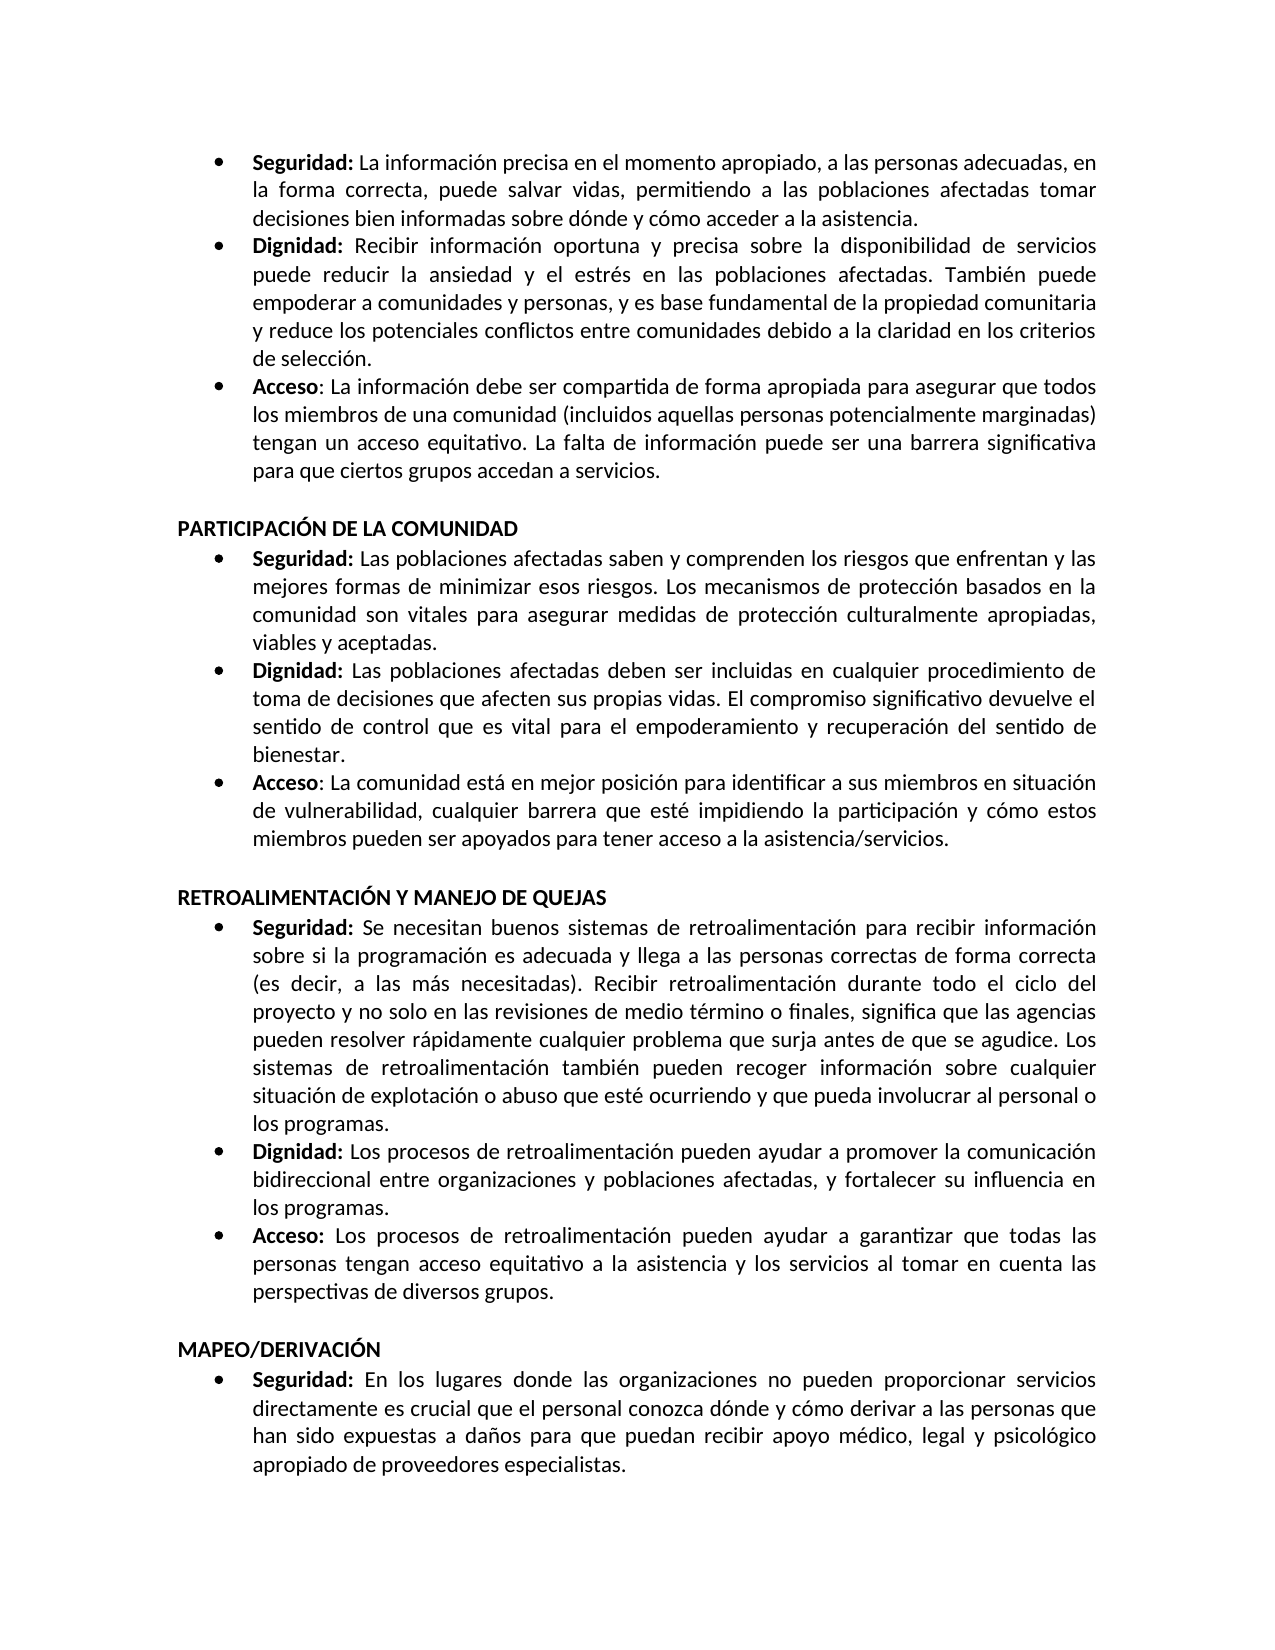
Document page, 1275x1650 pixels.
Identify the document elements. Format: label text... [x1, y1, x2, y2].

list Dignidad: Las poblaciones afectadas deben ser incluidas en cualquier procedimiento de toma de decisiones que afecten sus propias vidas. El compromiso significativo devuelve el sentido de control que es vital para el empoderamiento y recuperación del sentido de bienestar. [215, 656, 1098, 768]
list Dignidad: Recibir información oportuna y precisa sobre la disponibilidad de servicios puede reducir la ansiedad y el estrés en las poblaciones afectadas. También puede empoderar a comunidades y personas, y es base fundamental de la propiedad comunitaria y reduce los potenciales conflictos entre comunidades debido a la claridad en los criterios de selección. [215, 232, 1098, 372]
list Seguridad: En los lugares donde las organizaciones no pueden proporcionar servicios directamente es crucial que el personal conozca dónde y cómo derivar a las personas que han sido expuestas a daños para que puedan recibir apoyo médico, legal y psicológico apropiado de proveedores especialistas. [215, 1366, 1098, 1478]
text MAPEO/DERIVACIÓN [177, 1335, 1098, 1363]
text PARTICIPACIÓN DE LA COMUNIDAD [177, 514, 1098, 542]
list Seguridad: La información precisa en el momento apropiado, a las personas adecuadas, en la forma correcta, puede salvar vidas, permitiendo a las poblaciones afectadas tomar decisiones bien informadas sobre dónde y cómo acceder a la asistencia. [215, 148, 1098, 232]
list Acceso: Los procesos de retroalimentación pueden ayudar a garantizar que todas las personas tengan acceso equitativo a la asistencia y los servicios al tomar en cuenta las perspectivas de diversos grupos. [215, 1221, 1098, 1305]
list Seguridad: Se necesitan buenos sistemas de retroalimentación para recibir información sobre si la programación es adecuada y llega a las personas correctas de forma correcta (es decir, a las más necesitadas). Recibir retroalimentación durante todo el ciclo del proyecto y no solo en las revisiones de medio término o finales, significa que las agencias pueden resolver rápidamente cualquier problema que surja antes de que se agudice. Los sistemas de retroalimentación también pueden recoger información sobre cualquier situación de explotación o abuso que esté ocurriendo y que pueda involucrar al personal o los programas. [215, 913, 1098, 1137]
list Dignidad: Los procesos de retroalimentación pueden ayudar a promover la comunicación bidireccional entre organizaciones y poblaciones afectadas, y fortalecer su influencia en los programas. [215, 1137, 1098, 1221]
list Seguridad: Las poblaciones afectadas saben y comprenden los riesgos que enfrentan y las mejores formas de minimizar esos riesgos. Los mecanismos de protección basados en la comunidad son vitales para asegurar medidas de protección culturalmente apropiadas, viables y aceptadas. [215, 544, 1098, 656]
list Acceso: La información debe ser compartida de forma apropiada para asegurar que todos los miembros de una comunidad (incluidos aquellas personas potencialmente marginadas) tengan un acceso equitativo. La falta de información puede ser una barrera significativa para que ciertos grupos accedan a servicios. [215, 372, 1098, 484]
text RETROALIMENTACIÓN Y MANEJO DE QUEJAS [177, 883, 1098, 911]
list Acceso: La comunidad está en mejor posición para identificar a sus miembros en situación de vulnerabilidad, cualquier barrera que esté impidiendo la participación y cómo estos miembros pueden ser apoyados para tener acceso a la asistencia/servicios. [215, 768, 1098, 852]
